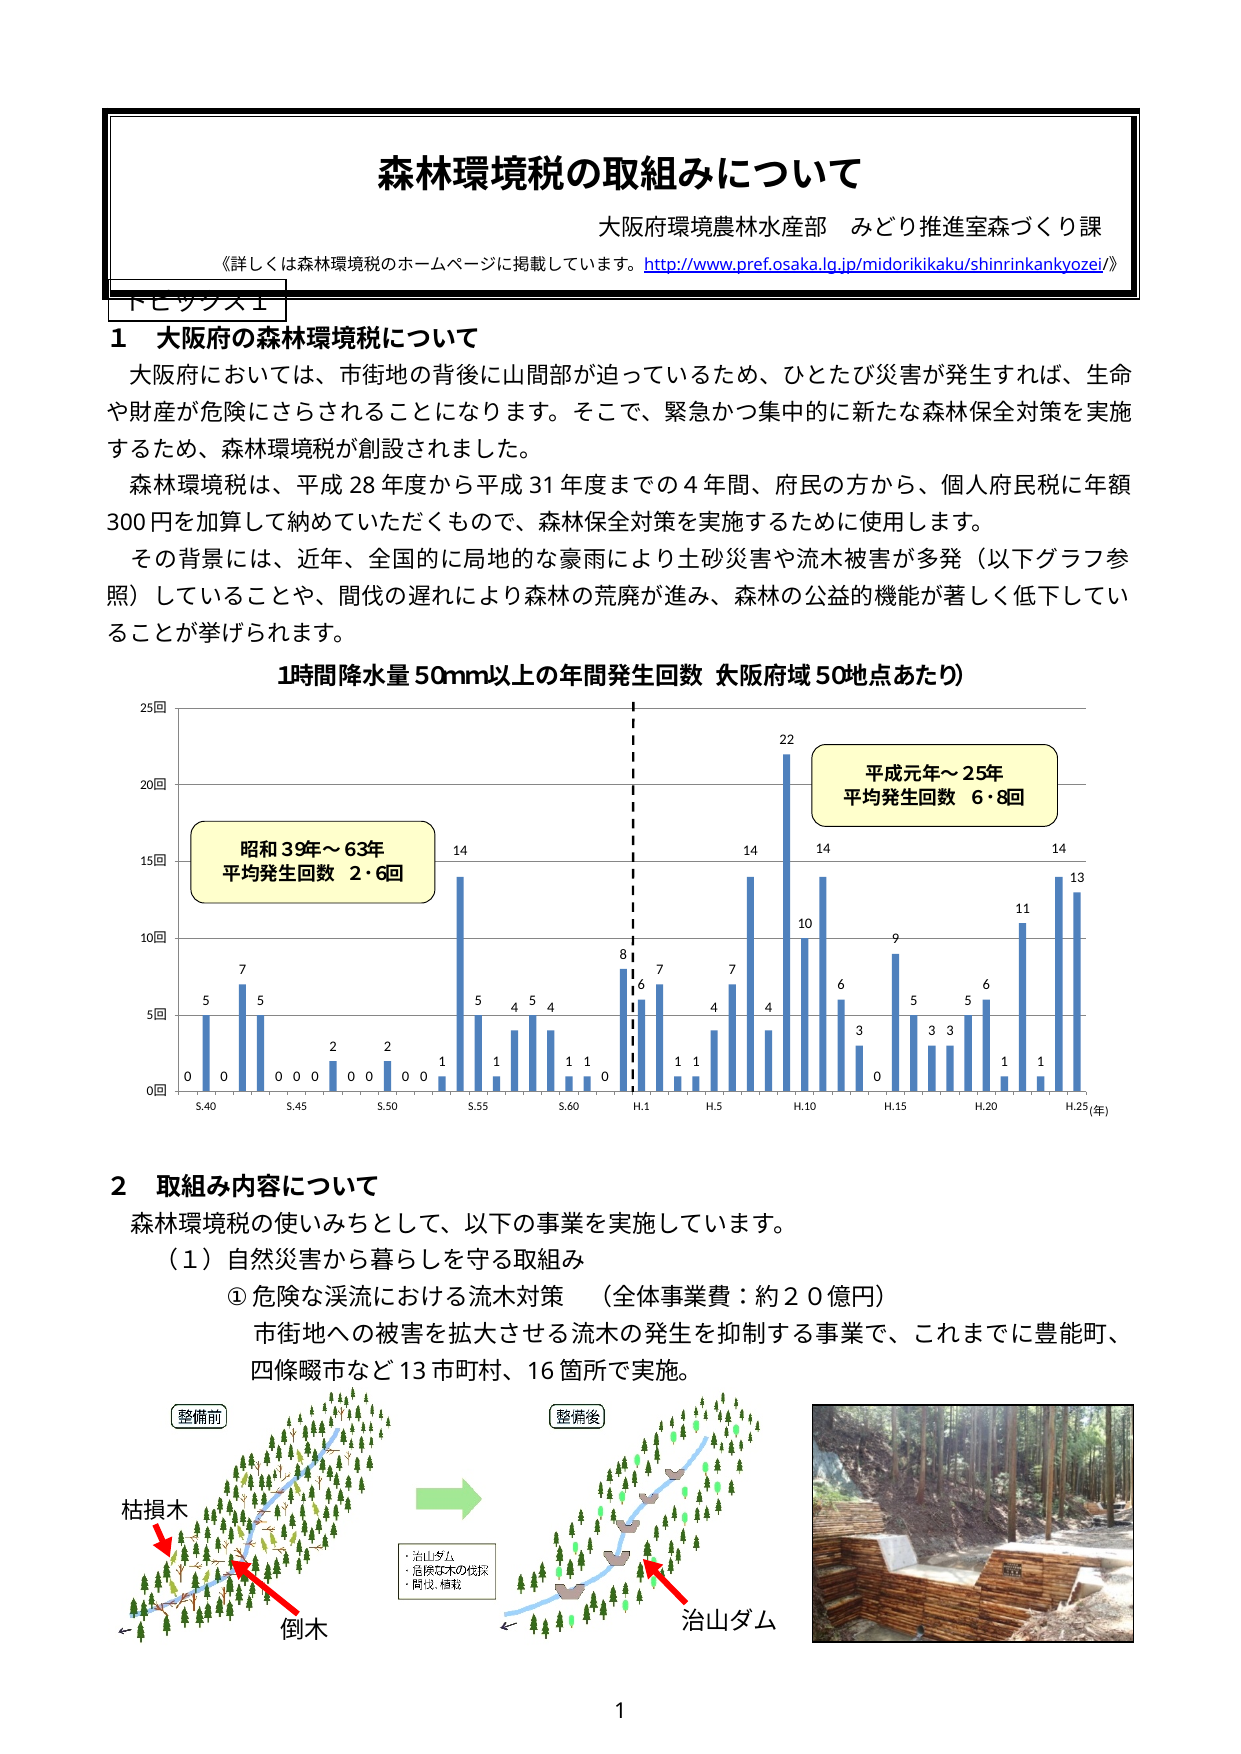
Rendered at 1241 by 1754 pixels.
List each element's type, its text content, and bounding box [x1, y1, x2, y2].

text ①危険な渓流における流木対策 （全体事業費：約２０億円） [106, 1277, 1134, 1314]
text （１）自然災害から暮らしを守る取組み [106, 1240, 1134, 1277]
text １ 大阪府の森林環境税について [106, 318, 1134, 355]
text 大阪府においては、市街地の背後に山間部が迫っているため、ひとたび災害が発生すれば、生命や財産が危険にさらされることになります。そこで、緊急かつ集中的に新たな森林保全対策を実施するため、森林環境税が創設されました。 [106, 355, 1134, 466]
text 森林環境税は、平成28年度から平成31年度までの４年間、府民の方から、個人府民税に年額300円を加算して納めていただくもので、森林保全対策を実施するために使用します。 その背景には、近年、全国的に局地的な豪雨により土砂災害や流木被害が多発（以下グラフ参照）していることや、間伐の遅れにより森林の荒廃が進み、森林の公益的機能が著しく低下していることが挙げられます。 [106, 466, 1134, 650]
text 市街地への被害を拡大させる流木の発生を抑制する事業で、これまでに豊能町、四條畷市など13市町村、16箇所で実施。 [106, 1314, 1134, 1387]
text ２ 取組み内容について [106, 1166, 1134, 1203]
text 森林環境税の使いみちとして、以下の事業を実施しています。 [106, 1203, 1134, 1240]
table_header 森林環境税の取組みについて 大阪府環境農林水産部 みどり推進室森づくり課 《詳しくは森林環境税のホームページに掲載しています。http://www.pref.osaka.lg.jp/midorikikaku/shinrinkankyozei/》 [111, 117, 1131, 290]
